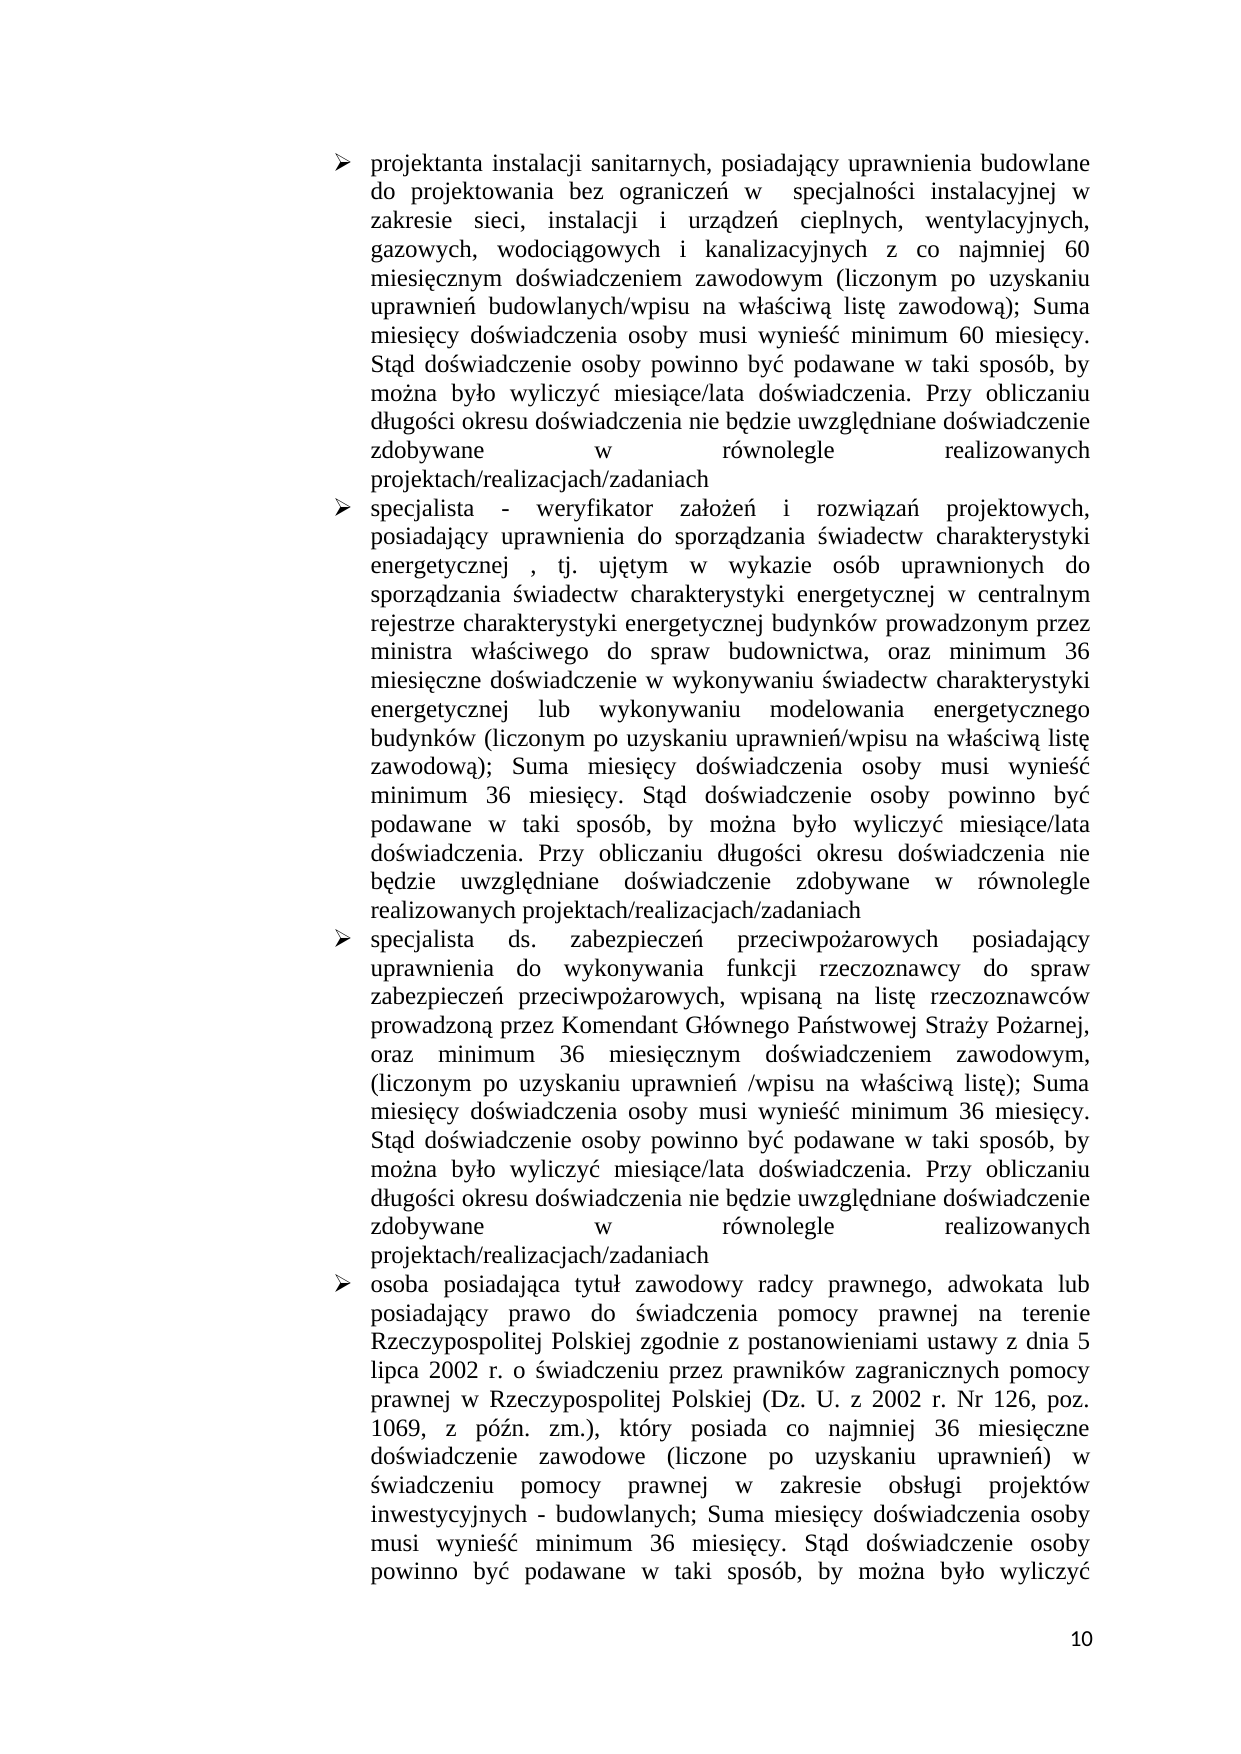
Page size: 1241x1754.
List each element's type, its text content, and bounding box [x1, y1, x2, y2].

list specjalista - weryfikator założeń i rozwiązań projektowych, posiadający uprawnienia do sporządzania świadectw charakterystyki energetycznej , tj. ujętym w wykazie osób uprawnionych do sporządzania świadectw charakterystyki energetycznej w centralnym rejestrze charakterystyki energetycznej budynków prowadzonym przez ministra właściwego do spraw budownictwa, oraz minimum 36 miesięczne doświadczenie w wykonywaniu świadectw charakterystyki energetycznej lub wykonywaniu modelowania energetycznego budynków (liczonym po uzyskaniu uprawnień/wpisu na właściwą listę zawodową); Suma miesięcy doświadczenia osoby musi wynieść minimum 36 miesięcy. Stąd doświadczenie osoby powinno być podawane w taki sposób, by można było wyliczyć miesiące/lata doświadczenia. Przy obliczaniu długości okresu doświadczenia nie będzie uwzględniane doświadczenie zdobywane w równolegle realizowanych projektach/realizacjach/zadaniach [333, 493, 1091, 924]
list projektanta instalacji sanitarnych, posiadający uprawnienia budowlane do projektowania bez ograniczeń w specjalności instalacyjnej w zakresie sieci, instalacji i urządzeń cieplnych, wentylacyjnych, gazowych, wodociągowych i kanalizacyjnych z co najmniej 60 miesięcznym doświadczeniem zawodowym (liczonym po uzyskaniu uprawnień budowlanych/wpisu na właściwą listę zawodową); Suma miesięcy doświadczenia osoby musi wynieść minimum 60 miesięcy. Stąd doświadczenie osoby powinno być podawane w taki sposób, by można było wyliczyć miesiące/lata doświadczenia. Przy obliczaniu długości okresu doświadczenia nie będzie uwzględniane doświadczenie zdobywane w równolegle realizowanych projektach/realizacjach/zadaniach [333, 148, 1091, 493]
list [333, 1269, 1091, 1585]
list specjalista ds. zabezpieczeń przeciwpożarowych posiadający uprawnienia do wykonywania funkcji rzeczoznawcy do spraw zabezpieczeń przeciwpożarowych, wpisaną na listę rzeczoznawców prowadzoną przez Komendant Głównego Państwowej Straży Pożarnej, oraz minimum 36 miesięcznym doświadczeniem zawodowym, (liczonym po uzyskaniu uprawnień /wpisu na właściwą listę); Suma miesięcy doświadczenia osoby musi wynieść minimum 36 miesięcy. Stąd doświadczenie osoby powinno być podawane w taki sposób, by można było wyliczyć miesiące/lata doświadczenia. Przy obliczaniu długości okresu doświadczenia nie będzie uwzględniane doświadczenie zdobywane w równolegle realizowanych projektach/realizacjach/zadaniach [333, 924, 1091, 1269]
